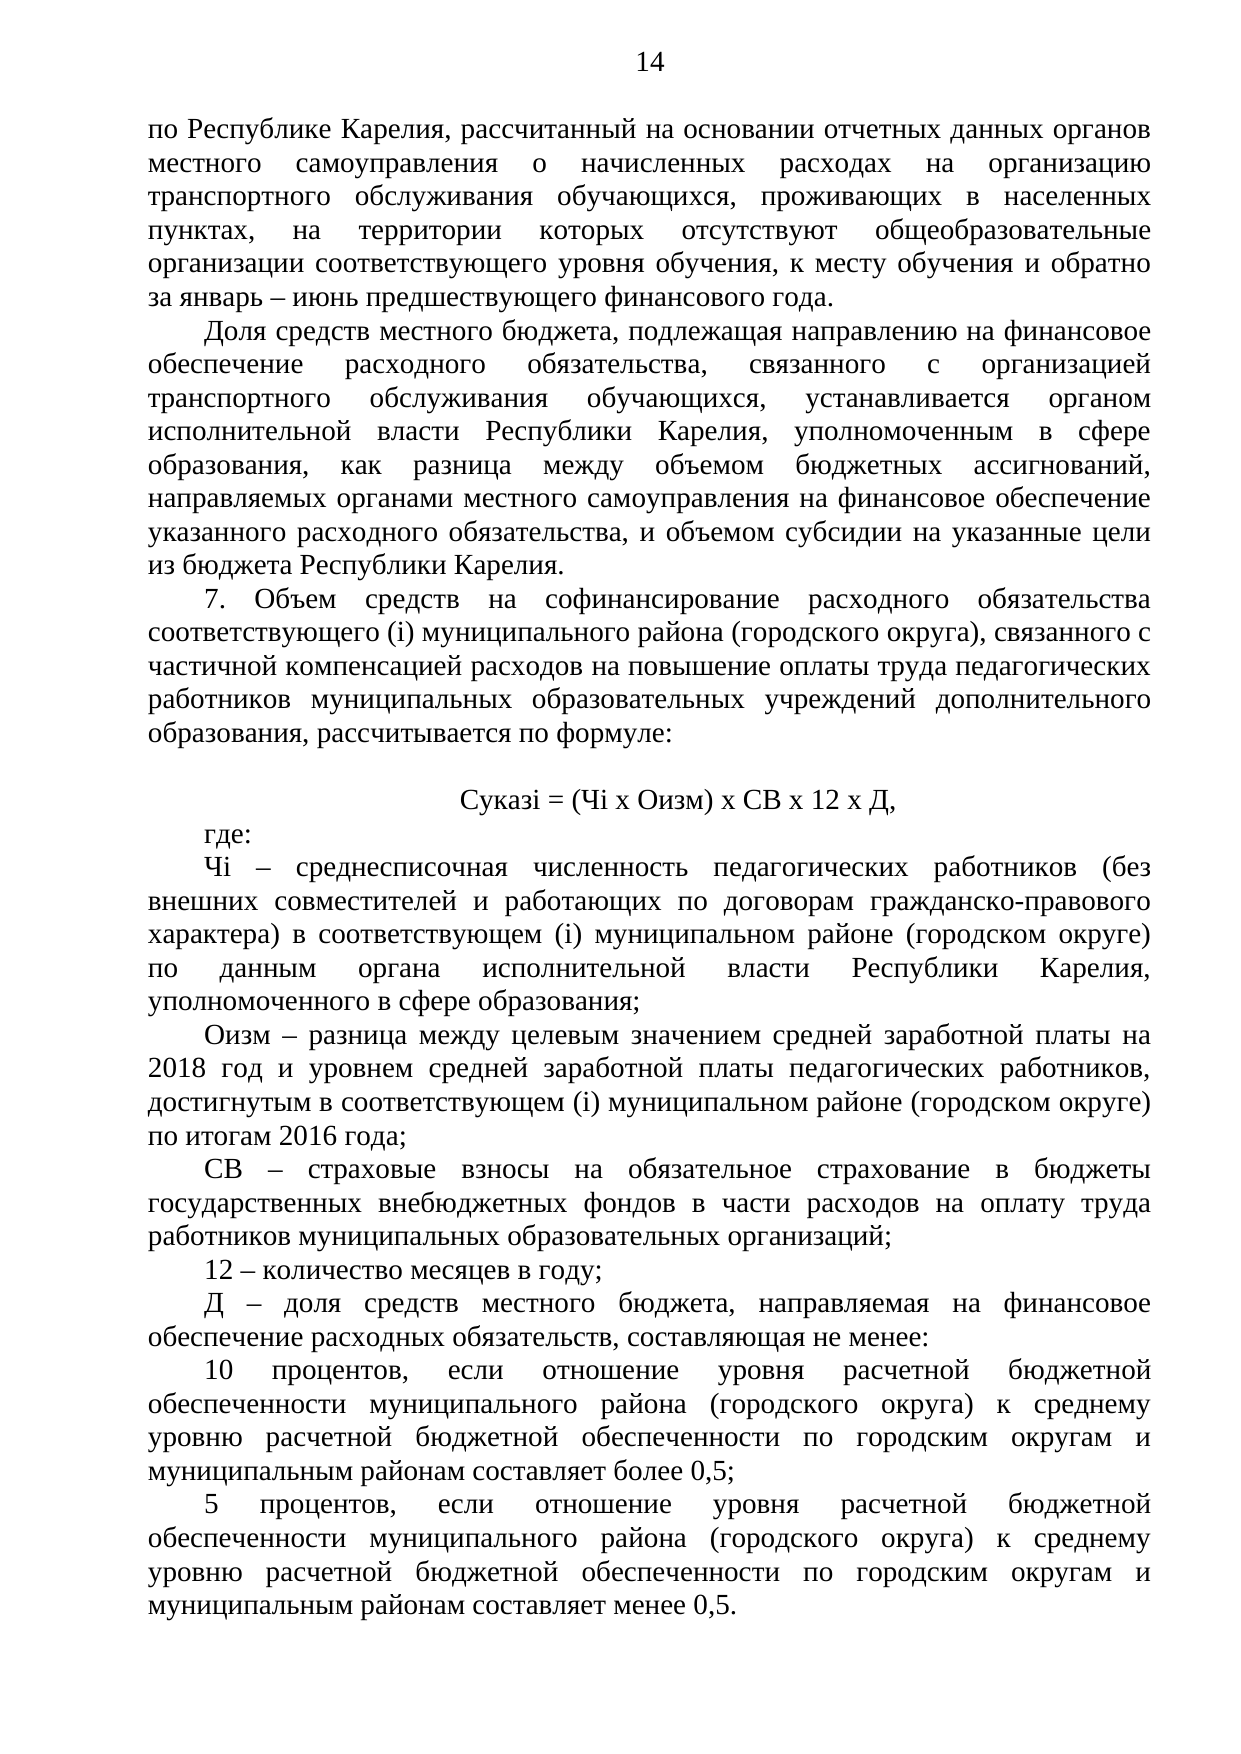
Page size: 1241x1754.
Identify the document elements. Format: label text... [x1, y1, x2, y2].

text Д – доля средств местного бюджета, направляемая на финансовое обеспечение расходных обязательств, составляющая не менее: [148, 1285, 1152, 1352]
text 12 – количество месяцев в году; [148, 1252, 1152, 1285]
text Оизм – разница между целевым значением средней заработной платы на 2018 год и уровнем средней заработной платы педагогических работников, достигнутым в соответствующем (i) муниципальном районе (городском округе) по итогам 2016 года; [148, 1017, 1152, 1151]
text 5 процентов, если отношение уровня расчетной бюджетной обеспеченности муниципального района (городского округа) к среднему уровню расчетной бюджетной обеспеченности по городским округам и муниципальным районам составляет менее 0,5. [148, 1487, 1152, 1621]
text Чi – среднесписочная численность педагогических работников (без внешних совместителей и работающих по договорам гражданско-правового характера) в соответствующем (i) муниципальном районе (городском округе) по данным органа исполнительной власти Республики Карелия, уполномоченного в сфере образования; [148, 849, 1152, 1017]
text где: [148, 816, 1152, 849]
text СВ – страховые взносы на обязательное страхование в бюджеты государственных внебюджетных фондов в части расходов на оплату труда работников муниципальных образовательных организаций; [148, 1151, 1152, 1252]
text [148, 111, 1152, 313]
text 10 процентов, если отношение уровня расчетной бюджетной обеспеченности муниципального района (городского округа) к среднему уровню расчетной бюджетной обеспеченности по городским округам и муниципальным районам составляет более 0,5; [148, 1352, 1152, 1487]
text 7. Объем средств на софинансирование расходного обязательства соответствующего (i) муниципального района (городского округа), связанного с частичной компенсацией расходов на повышение оплаты труда педагогических работников муниципальных образовательных учреждений дополнительного образования, рассчитывается по формуле: [148, 581, 1152, 749]
text Суказi = (Чi х Оизм) х СВ х 12 х Д, [148, 782, 1152, 816]
text Доля средств местного бюджета, подлежащая направлению на финансовое обеспечение расходного обязательства, связанного с организацией транспортного обслуживания обучающихся, устанавливается органом исполнительной власти Республики Карелия, уполномоченным в сфере образования, как разница между объемом бюджетных ассигнований, направляемых органами местного самоуправления на финансовое обеспечение указанного расходного обязательства, и объемом субсидии на указанные цели из бюджета Республики Карелия. [148, 313, 1152, 581]
